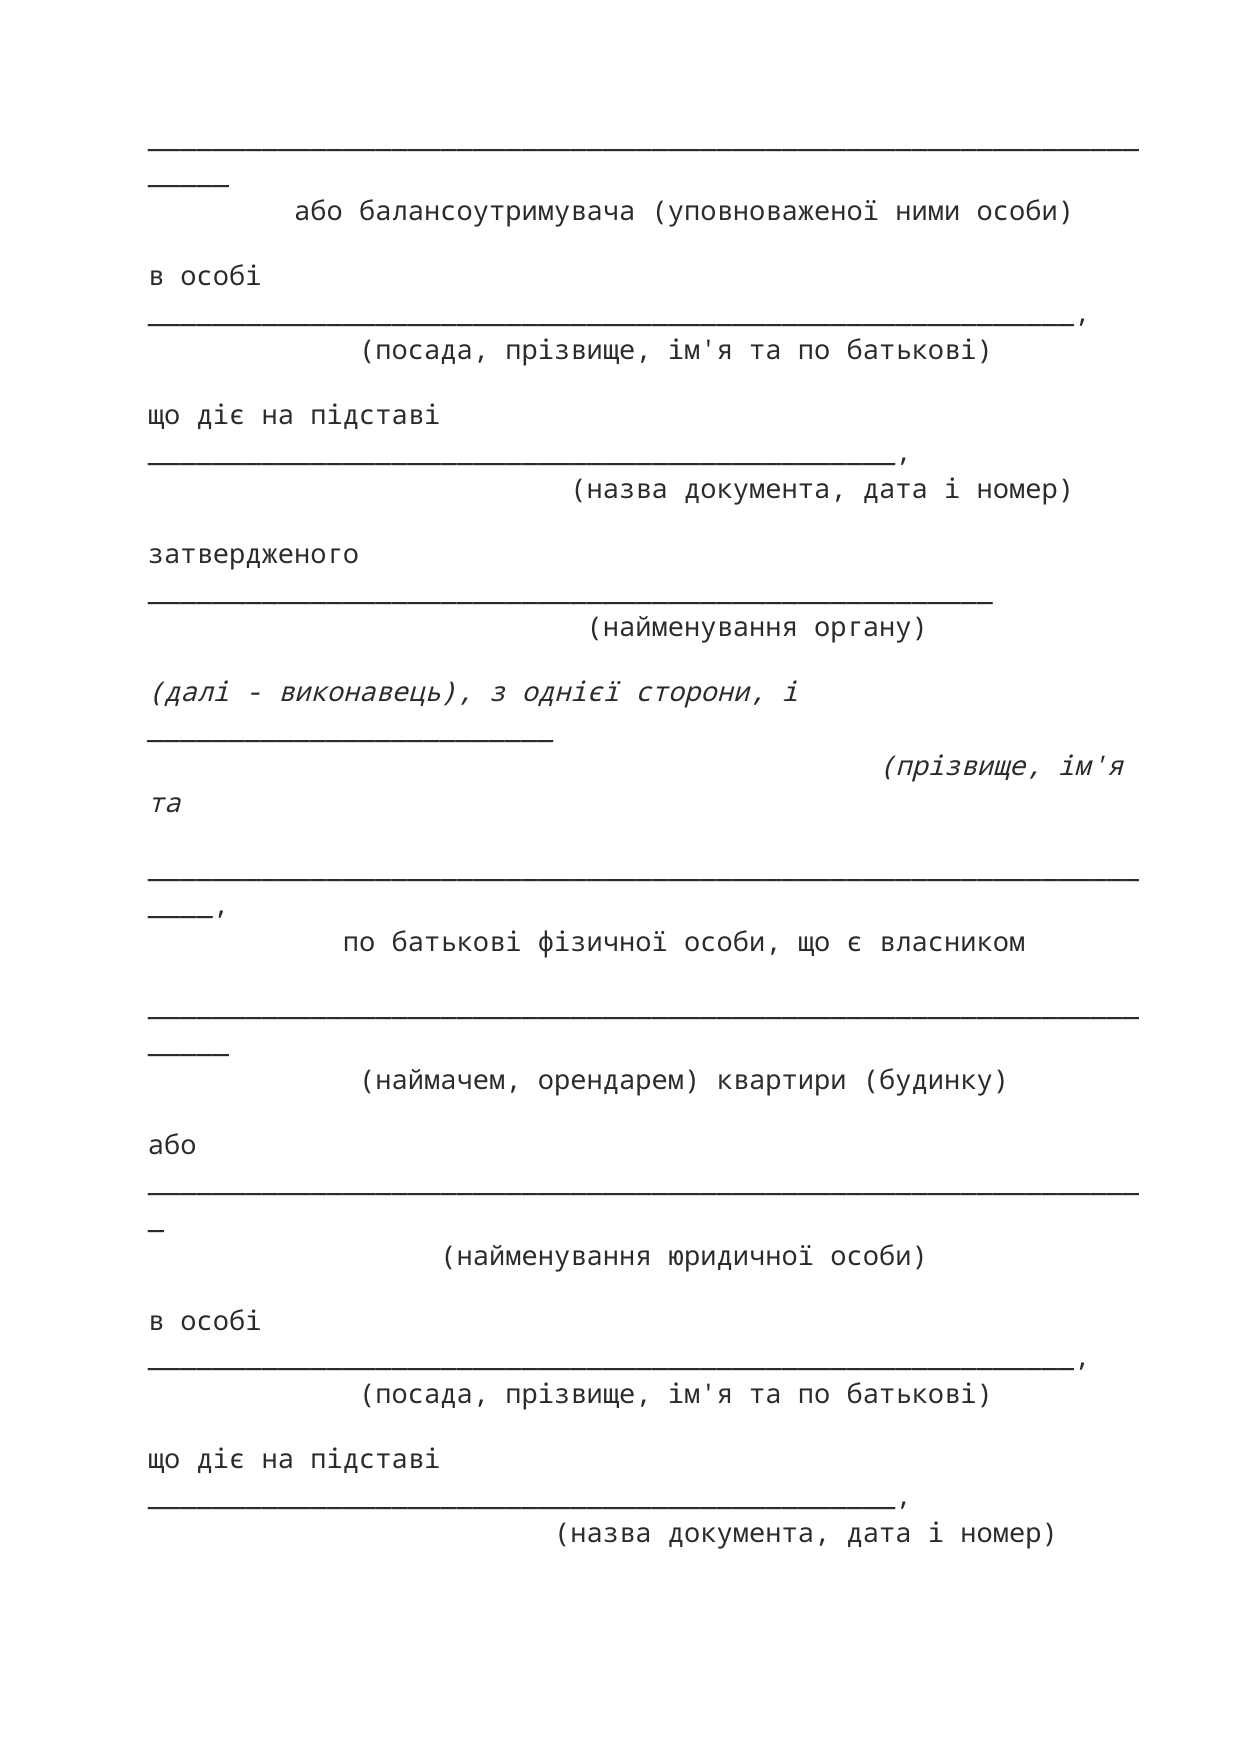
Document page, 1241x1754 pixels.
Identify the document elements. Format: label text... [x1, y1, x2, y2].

text _________________________________________________________________, по батькові фізичної особи, що є власником [148, 848, 1152, 987]
text затвердженого ____________________________________________________ (найменування органу) [148, 534, 1152, 673]
text або ______________________________________________________________ (найменування юридичної особи) [148, 1126, 1152, 1301]
text в особі _________________________________________________________, (посада, прізвище, ім'я та по батькові) [148, 257, 1152, 395]
text __________________________________________________________________ або балансоутримувача (уповноваженої ними особи) [148, 118, 1152, 257]
text що діє на підставі ______________________________________________, (назва документа, дата і номер) [148, 1440, 1152, 1578]
text в особі _________________________________________________________, (посада, прізвище, ім'я та по батькові) [148, 1301, 1152, 1440]
text що діє на підставі ______________________________________________, (назва документа, дата і номер) [148, 395, 1152, 534]
text __________________________________________________________________ (наймачем, орендарем) квартири (будинку) [148, 987, 1152, 1126]
text (далі - виконавець), з однієї сторони, і _________________________ (прізвище, ім'я та [148, 673, 1152, 848]
